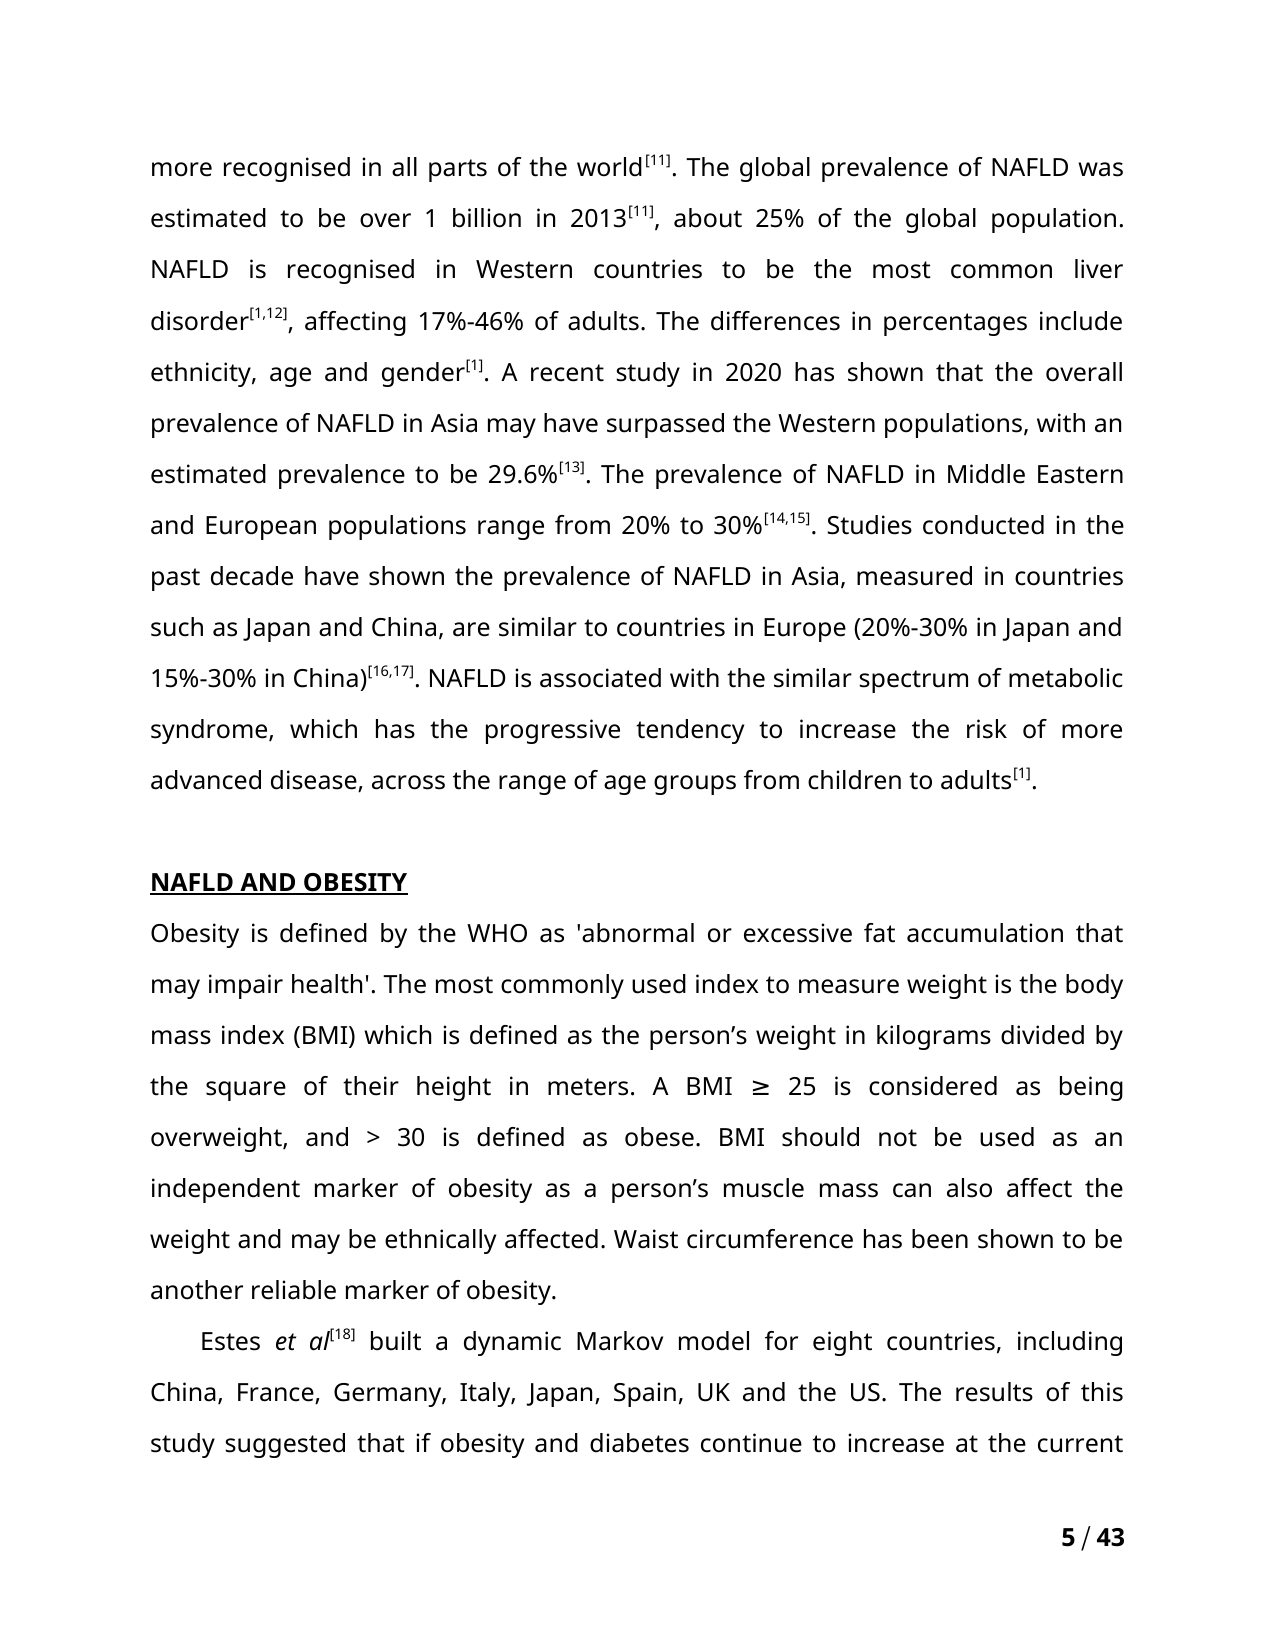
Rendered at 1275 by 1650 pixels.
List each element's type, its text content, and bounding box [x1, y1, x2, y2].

text Obesity is defined by the WHO as 'abnormal or excessive fat accumulation that may impair health'. The most commonly used index to measure weight is the body mass index (BMI) which is defined as the person’s weight in kilograms divided by the square of their height in meters. A BMI ≥ 25 is considered as being overweight, and > 30 is defined as obese. BMI should not be used as an independent marker of obesity as a person’s muscle mass can also affect the weight and may be ethnically affected. Waist circumference has been shown to be another reliable marker of obesity. [150, 916, 1125, 1307]
text NAFLD AND OBESITY [150, 864, 1125, 899]
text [150, 1324, 1125, 1460]
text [150, 150, 1125, 797]
